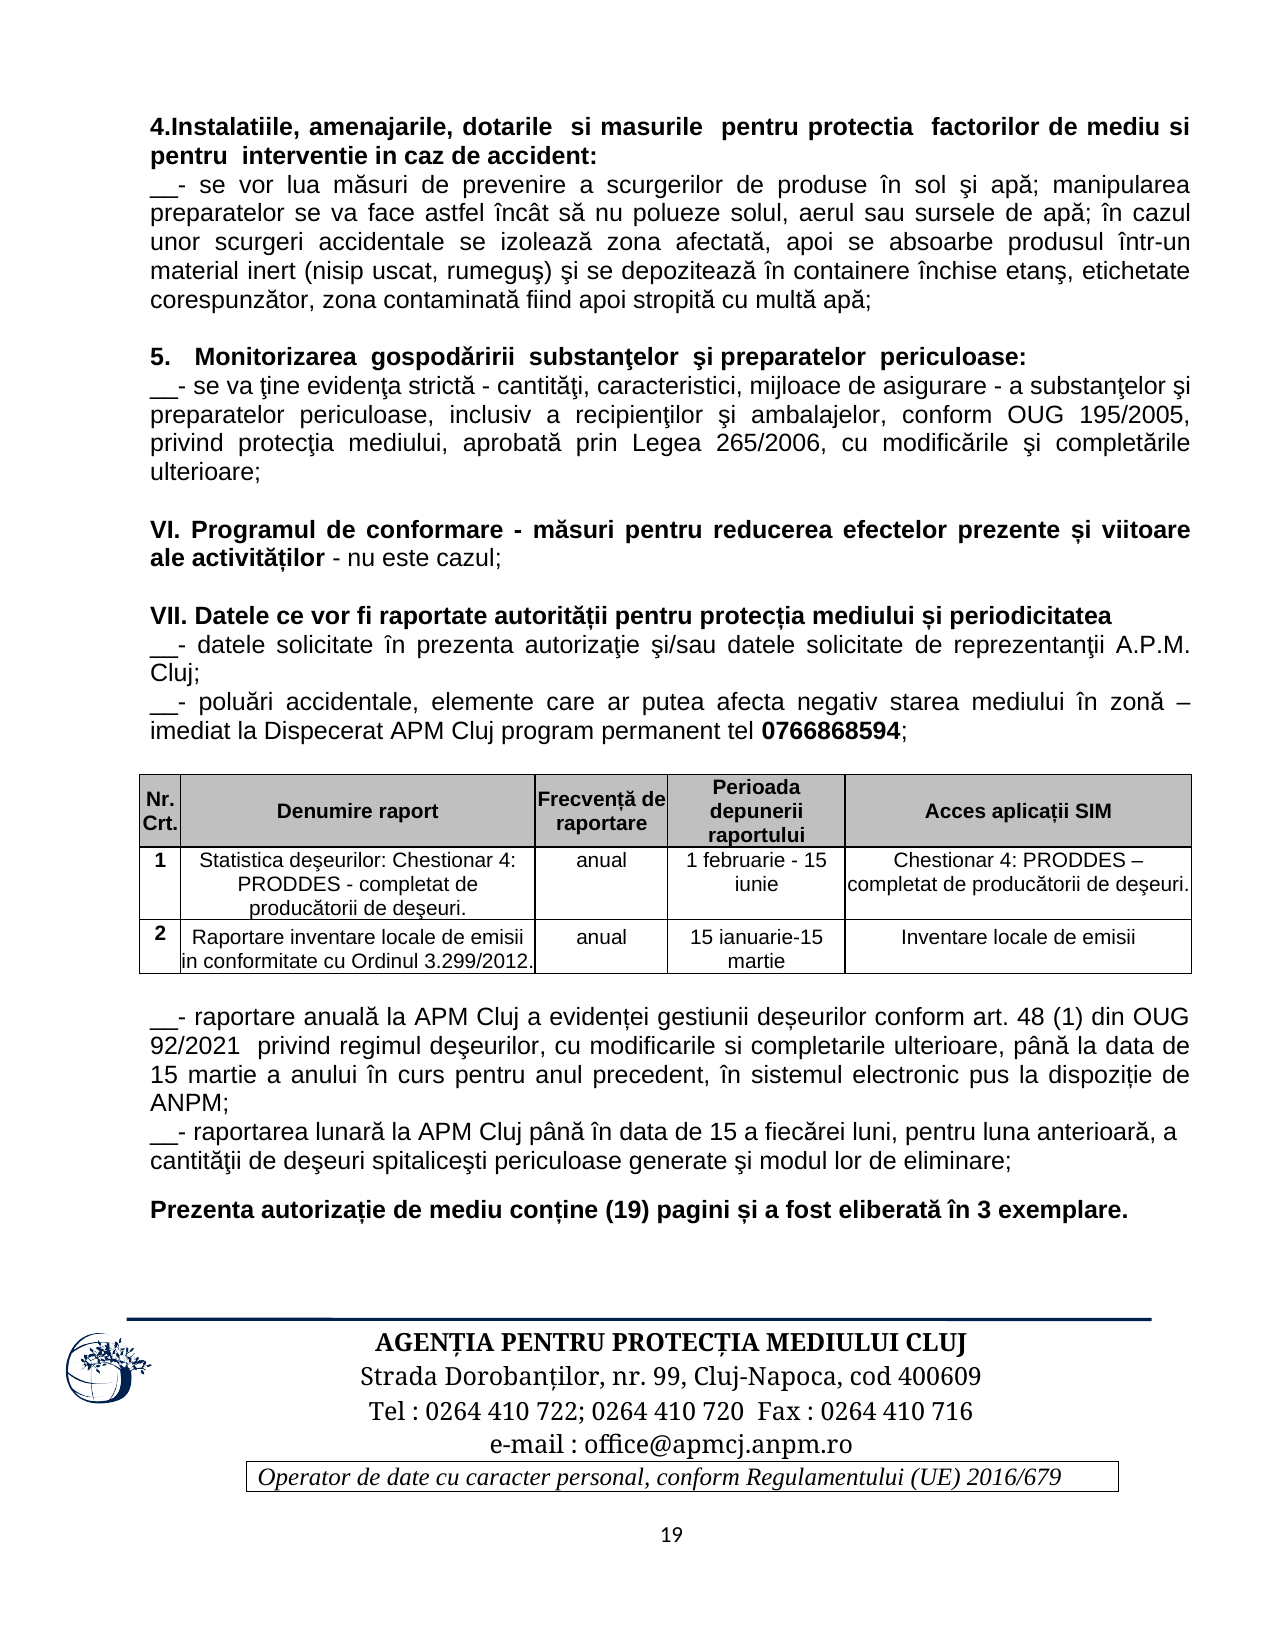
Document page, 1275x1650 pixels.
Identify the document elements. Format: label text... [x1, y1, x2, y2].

table_cell anual [536, 920, 667, 972]
table_cell Inventare locale de emisii [846, 920, 1191, 972]
text __- se vor lua măsuri de prevenire a scurgerilor de produse în sol şi apă; manipularea preparatelor se va face astfel încât să nu polueze solul, aerul sau sursele de apă; în cazul unor scurgeri accidentale se izolează zona afectată, apoi se absoarbe produsul într-un material inert (nisip uscat, rumeguş) şi se depozitează în containere închise etanş, etichetate corespunzător, zona contaminată fiind apoi stropită cu multă apă; [150, 170, 1192, 313]
text __- poluări accidentale, elemente care ar putea afecta negativ starea mediului în zonă – imediat la Dispecerat APM Cluj program permanent tel 0766868594; [150, 687, 1192, 745]
text __- raportarea lunară la APM Cluj până în data de 15 a fiecărei luni, pentru luna anterioară, a cantităţii de deşeuri spitaliceşti periculoase generate şi modul lor de eliminare; [150, 1117, 1192, 1175]
table_cell Raportare inventare locale de emisii in conformitate cu Ordinul 3.299/2012. [181, 920, 534, 972]
table_cell 1 februarie - 15 iunie [668, 848, 844, 919]
table_cell Chestionar 4: PRODDES – completat de producătorii de deşeuri. [846, 848, 1191, 919]
text VI. Programul de conformare - măsuri pentru reducerea efectelor prezente și viitoare ale activităților - nu este cazul; [150, 515, 1192, 572]
text VII. Datele ce vor fi raportate autorității pentru protecția mediului și periodicitatea [150, 601, 1192, 630]
table_cell 2 [140, 920, 180, 972]
table_header Acces aplicații SIM [846, 775, 1191, 846]
text 4.Instalatiile, amenajarile, dotarile si masurile pentru protectia factorilor de mediu si pentru interventie in caz de accident: [150, 112, 1192, 170]
list Monitorizarea gospodǎririi substanţelor şi preparatelor periculoase: [150, 342, 1192, 371]
table_cell 1 [140, 848, 180, 919]
table_cell Statistica deşeurilor: Chestionar 4: PRODDES - completat de producătorii de deşeuri. [181, 848, 534, 919]
text __- datele solicitate ȋn prezenta autorizaţie şi/sau datele solicitate de reprezentanţii A.P.M. Cluj; [150, 630, 1192, 687]
table_cell 15 ianuarie-15 martie [668, 920, 844, 972]
text Prezenta autorizație de mediu conține (19) pagini și a fost eliberată în 3 exemplare. [150, 1196, 1192, 1224]
table_header Nr. Crt. [140, 775, 180, 846]
table_cell anual [536, 848, 667, 919]
text __- se va ţine evidenţa strictă - cantităţi, caracteristici, mijloace de asigurare - a substanţelor şi preparatelor periculoase, inclusiv a recipienţilor şi ambalajelor, conform OUG 195/2005, privind protecţia mediului, aprobată prin Legea 265/2006, cu modificările şi completările ulterioare; [150, 371, 1192, 486]
table_header Denumire raport [181, 775, 534, 846]
table_header Frecvență de raportare [536, 775, 667, 846]
table_header Perioada depunerii raportului [668, 775, 844, 846]
text __- raportare anuală la APM Cluj a evidenței gestiunii deșeurilor conform art. 48 (1) din OUG 92/2021 privind regimul deşeurilor, cu modificarile si completarile ulterioare, până la data de 15 martie a anului în curs pentru anul precedent, în sistemul electronic pus la dispoziție de ANPM; [150, 1002, 1192, 1117]
